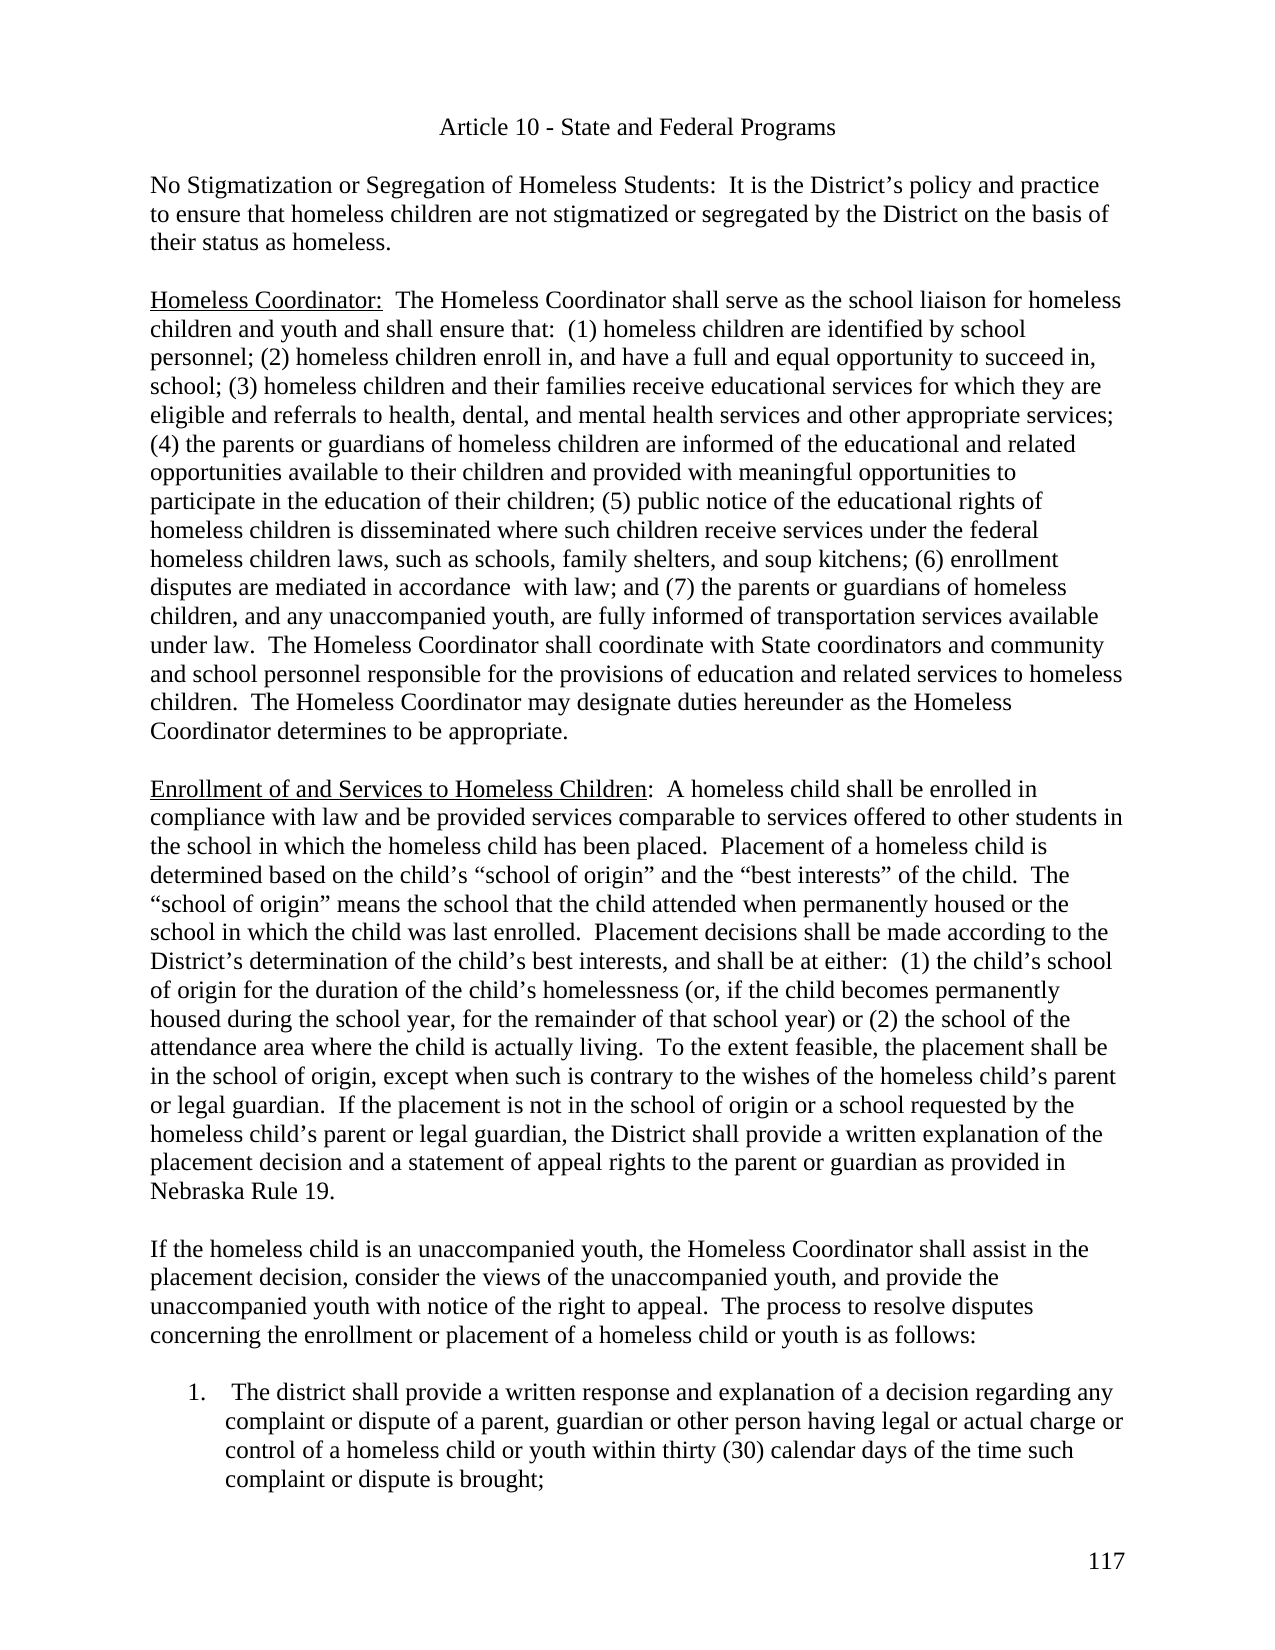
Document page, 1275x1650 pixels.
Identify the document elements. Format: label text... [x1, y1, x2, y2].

text If the homeless child is an unaccompanied youth, the Homeless Coordinator shall assist in the placement decision, consider the views of the unaccompanied youth, and provide the unaccompanied youth with notice of the right to appeal. The process to resolve disputes concerning the enrollment or placement of a homeless child or youth is as follows: [150, 1234, 1125, 1349]
text Homeless Coordinator: The Homeless Coordinator shall serve as the school liaison for homeless children and youth and shall ensure that: (1) homeless children are identified by school personnel; (2) homeless children enroll in, and have a full and equal opportunity to succeed in, school; (3) homeless children and their families receive educational services for which they are eligible and referrals to health, dental, and mental health services and other appropriate services; (4) the parents or guardians of homeless children are informed of the educational and related opportunities available to their children and provided with meaningful opportunities to participate in the education of their children; (5) public notice of the educational rights of homeless children is disseminated where such children receive services under the federal homeless children laws, such as schools, family shelters, and soup kitchens; (6) enrollment disputes are mediated in accordance with law; and (7) the parents or guardians of homeless children, and any unaccompanied youth, are fully informed of transportation services available under law. The Homeless Coordinator shall coordinate with State coordinators and community and school personnel responsible for the provisions of education and related services to homeless children. The Homeless Coordinator may designate duties hereunder as the Homeless Coordinator determines to be appropriate. [150, 285, 1125, 745]
text No Stigmatization or Segregation of Homeless Students: It is the District’s policy and practice to ensure that homeless children are not stigmatized or segregated by the District on the basis of their status as homeless. [150, 170, 1125, 256]
list The district shall provide a written response and explanation of a decision regarding any complaint or dispute of a parent, guardian or other person having legal or actual charge or control of a homeless child or youth within thirty (30) calendar days of the time such complaint or dispute is brought; [187, 1377, 1125, 1492]
text Enrollment of and Services to Homeless Children: A homeless child shall be enrolled in compliance with law and be provided services comparable to services offered to other students in the school in which the homeless child has been placed. Placement of a homeless child is determined based on the child’s “school of origin” and the “best interests” of the child. The “school of origin” means the school that the child attended when permanently housed or the school in which the child was last enrolled. Placement decisions shall be made according to the District’s determination of the child’s best interests, and shall be at either: (1) the child’s school of origin for the duration of the child’s homelessness (or, if the child becomes permanently housed during the school year, for the remainder of that school year) or (2) the school of the attendance area where the child is actually living. To the extent feasible, the placement shall be in the school of origin, except when such is contrary to the wishes of the homeless child’s parent or legal guardian. If the placement is not in the school of origin or a school requested by the homeless child’s parent or legal guardian, the District shall provide a written explanation of the placement decision and a statement of appeal rights to the parent or guardian as provided in Nebraska Rule 19. [150, 774, 1125, 1205]
title Article 10 - State and Federal Programs [150, 112, 1125, 141]
